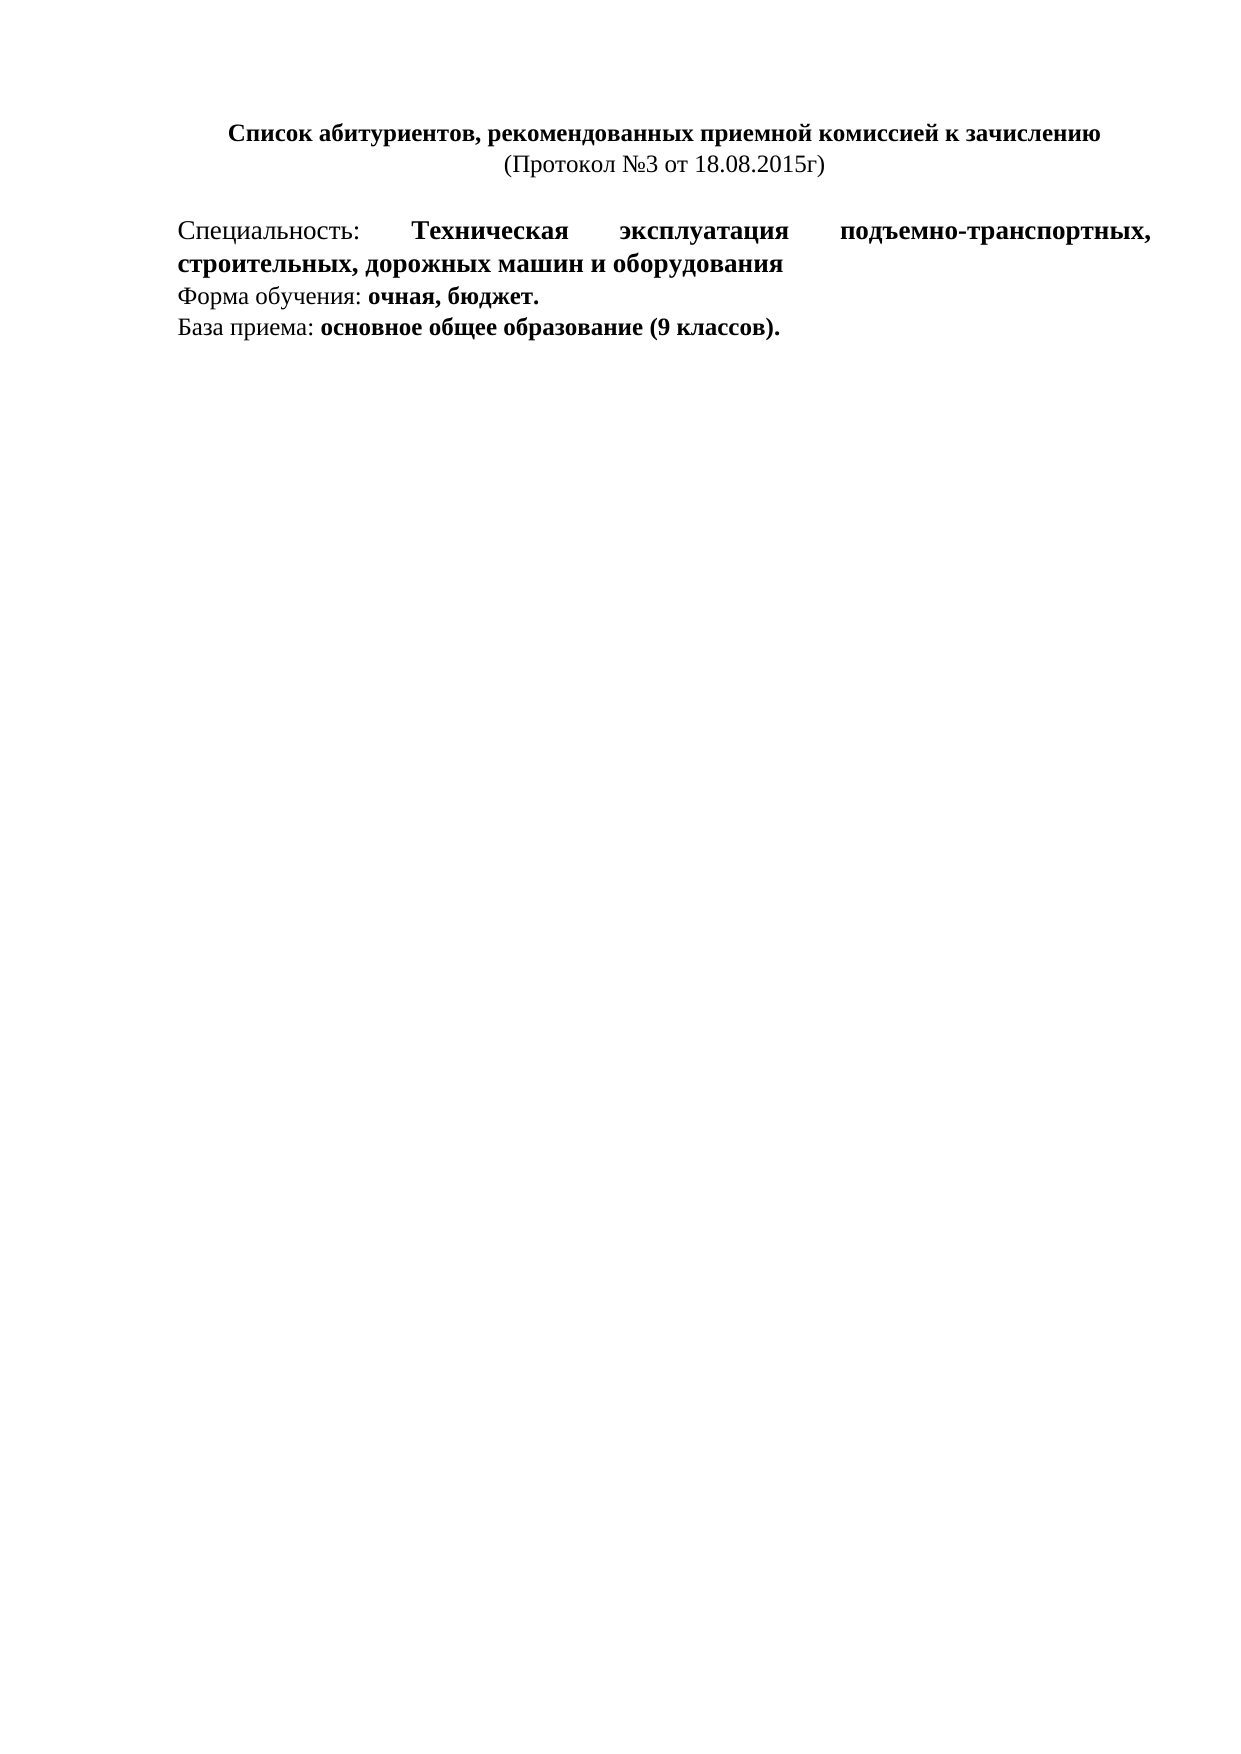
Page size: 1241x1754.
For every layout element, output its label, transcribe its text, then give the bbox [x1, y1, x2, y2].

text Список абитуриентов, рекомендованных приемной комиссией к зачислению (Протокол №3 от 18.08.2015г) [177, 118, 1152, 178]
text Форма обучения: очная, бюджет. [177, 281, 1152, 309]
text База приема: основное общее образование (9 классов). [177, 312, 1152, 341]
text Специальность: Техническая эксплуатация подъемно-транспортных, строительных, дорожных машин и оборудования [177, 214, 1152, 278]
